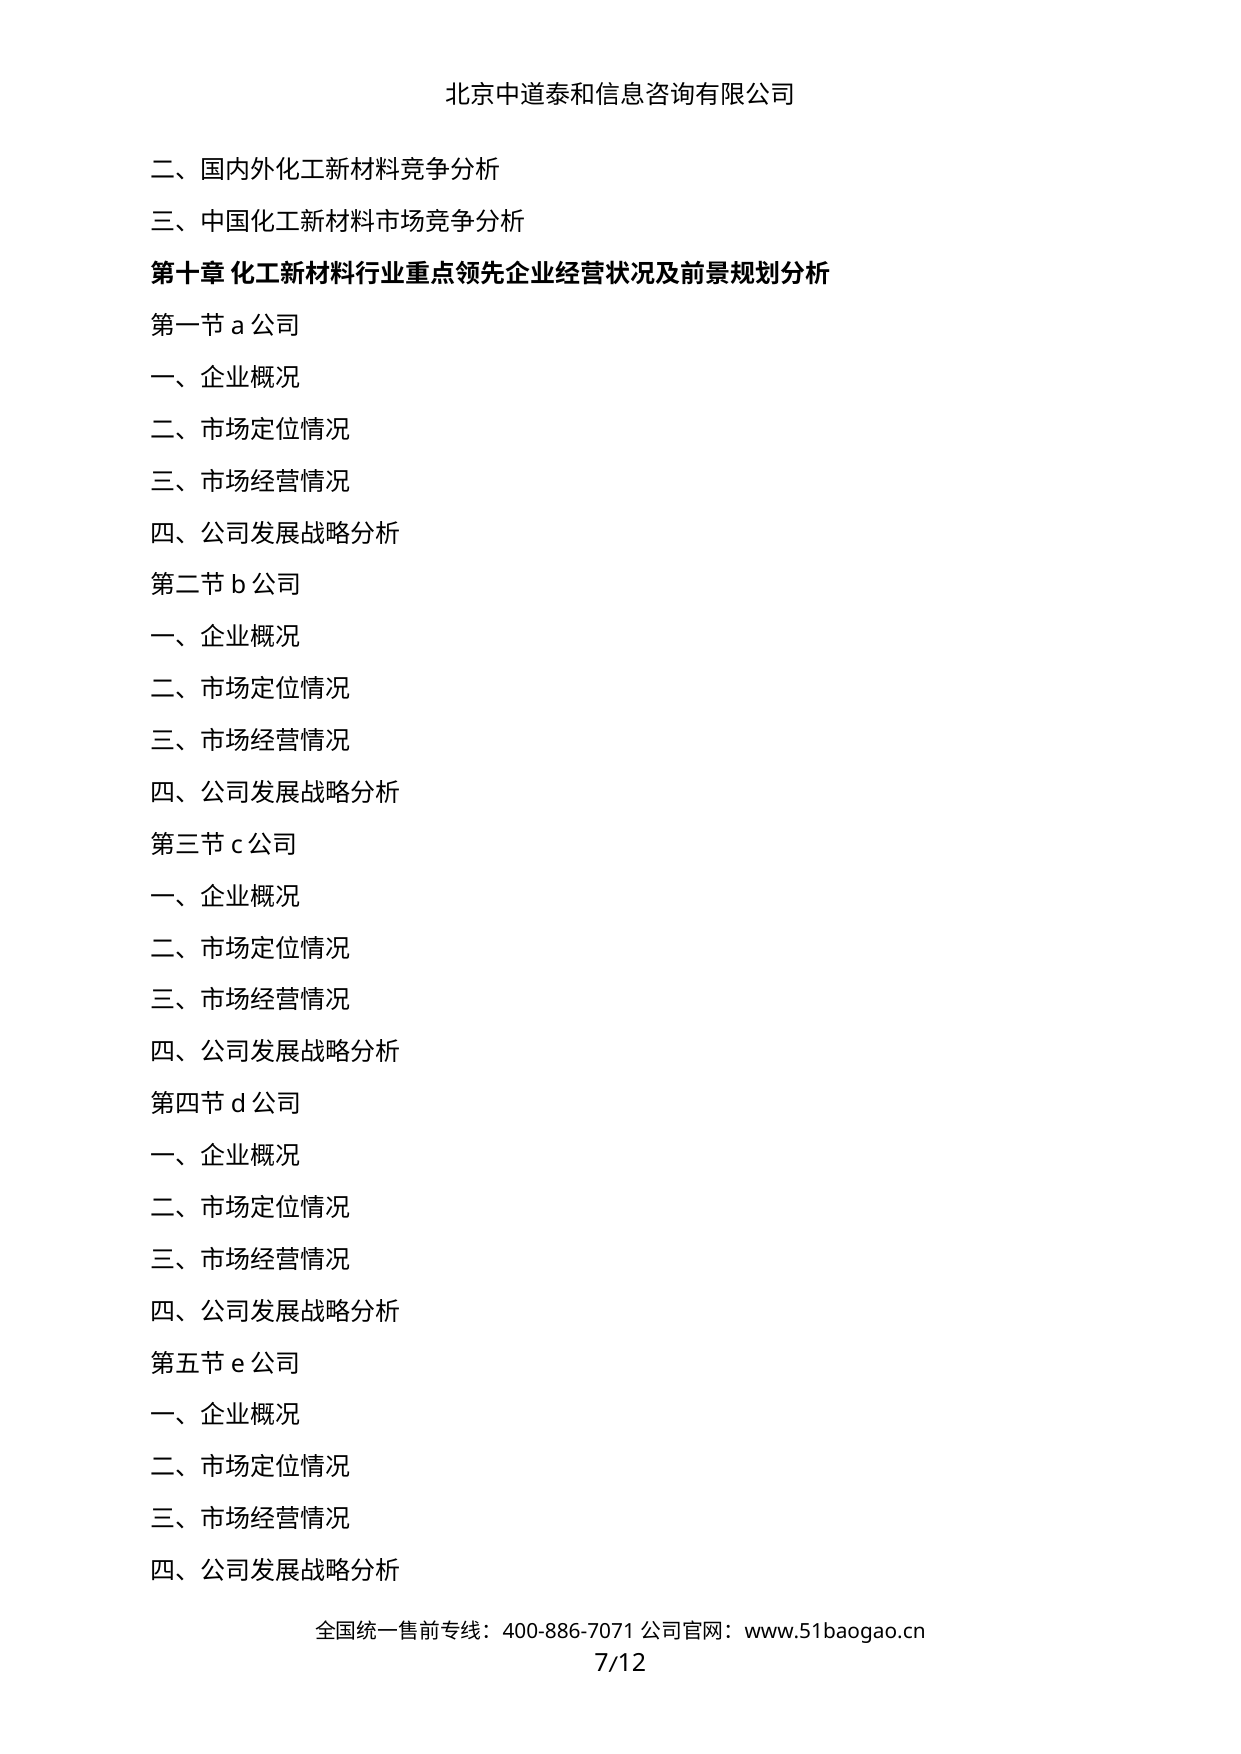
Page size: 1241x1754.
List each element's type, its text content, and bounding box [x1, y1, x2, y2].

text 第十章 化工新材料行业重点领先企业经营状况及前景规划分析 [150, 254, 1090, 290]
text 三、中国化工新材料市场竞争分析 [150, 202, 1090, 238]
text 一、企业概况 [150, 1395, 1090, 1431]
text 二、市场定位情况 [150, 669, 1090, 705]
text 第一节 a公司 [150, 306, 1090, 342]
text 三、市场经营情况 [150, 1499, 1090, 1535]
text 一、企业概况 [150, 1136, 1090, 1172]
text 第五节 e公司 [150, 1343, 1090, 1379]
text 三、市场经营情况 [150, 721, 1090, 757]
text 一、企业概况 [150, 357, 1090, 394]
text 二、市场定位情况 [150, 1187, 1090, 1224]
text 四、公司发展战略分析 [150, 513, 1090, 549]
text 四、公司发展战略分析 [150, 1551, 1090, 1587]
text 四、公司发展战略分析 [150, 1032, 1090, 1068]
text 三、市场经营情况 [150, 980, 1090, 1016]
text 二、国内外化工新材料竞争分析 [150, 150, 1090, 186]
text 三、市场经营情况 [150, 461, 1090, 497]
text 第二节 b公司 [150, 565, 1090, 601]
text 二、市场定位情况 [150, 928, 1090, 964]
text 二、市场定位情况 [150, 409, 1090, 446]
text 四、公司发展战略分析 [150, 772, 1090, 809]
text 二、市场定位情况 [150, 1447, 1090, 1483]
text 四、公司发展战略分析 [150, 1291, 1090, 1327]
text 一、企业概况 [150, 617, 1090, 653]
text 第四节 d公司 [150, 1084, 1090, 1120]
text 三、市场经营情况 [150, 1239, 1090, 1276]
text 一、企业概况 [150, 876, 1090, 912]
text 第三节 c公司 [150, 824, 1090, 861]
